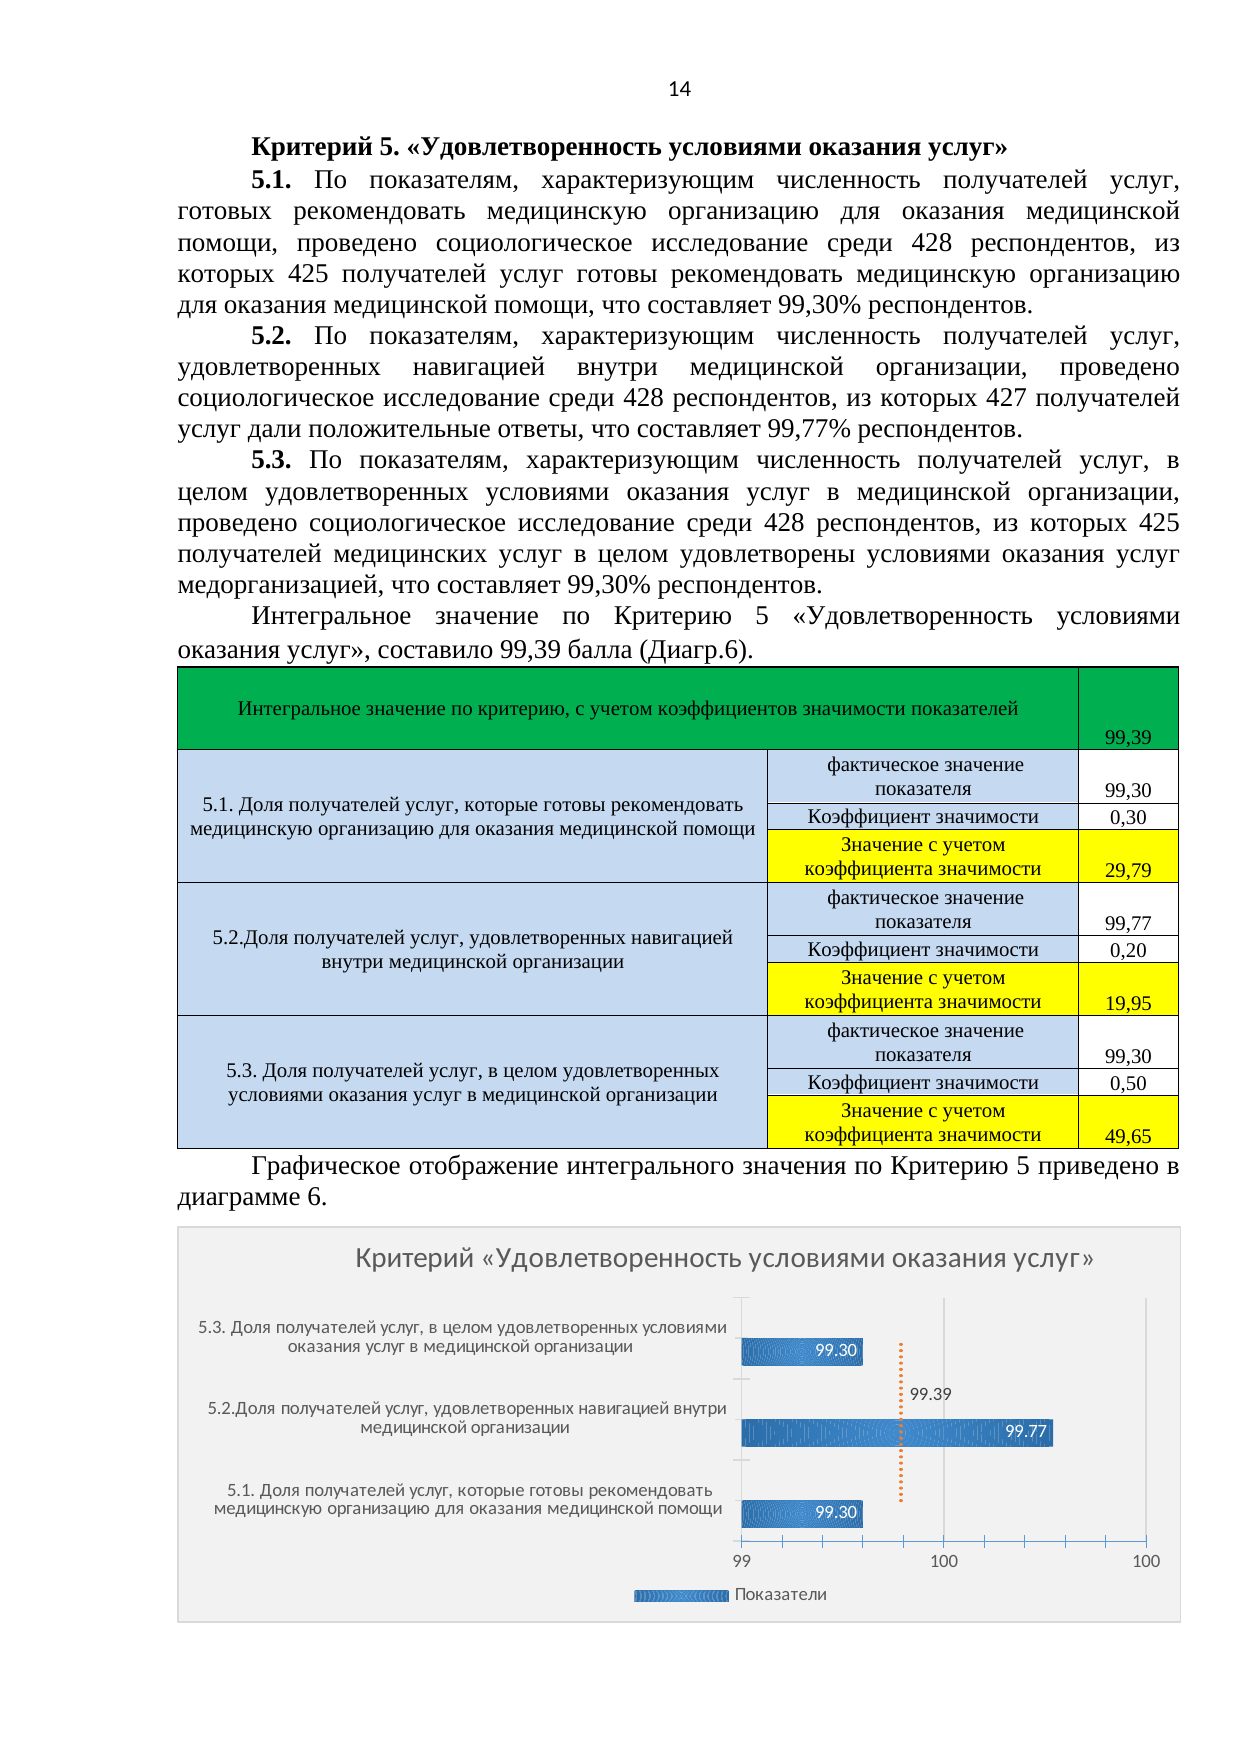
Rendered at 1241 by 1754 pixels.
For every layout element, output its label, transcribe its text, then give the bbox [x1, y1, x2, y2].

table_cell 0,50 [1079, 1069, 1178, 1094]
table_cell фактическое значение показателя [768, 750, 1078, 802]
table_cell 0,20 [1079, 936, 1178, 962]
table_cell 5.3. Доля получателей услуг, в целом удовлетворенных условиями оказания услуг в медицинской организации [178, 1016, 767, 1148]
table_cell Значение с учетом коэффициента значимости [768, 1096, 1078, 1148]
table_cell 0,30 [1079, 804, 1178, 829]
table_cell Значение с учетом коэффициента значимости [768, 830, 1078, 882]
table_cell 99,30 [1079, 1016, 1178, 1068]
table_header 99,39 [1079, 668, 1178, 749]
table_cell 19,95 [1079, 963, 1178, 1015]
table_cell Коэффициент значимости [768, 936, 1078, 962]
text 5.1. По показателям, характеризующим численность получателей услуг, готовых рекомендовать медицинскую организацию для оказания медицинской помощи, проведено социологическое исследование среди 428 респондентов, из которых 425 получателей услуг готовы рекомендовать медицинскую организацию для оказания медицинской помощи, что составляет 99,30% респондентов. [177, 163, 1181, 319]
table_cell 29,79 [1079, 830, 1178, 882]
table_cell Значение с учетом коэффициента значимости [768, 963, 1078, 1015]
text Интегральное значение по Критерию 5 «Удовлетворенность условиями оказания услуг», составило 99,39 балла (Диагр.6). [177, 599, 1181, 664]
table_cell 5.1. Доля получателей услуг, которые готовы рекомендовать медицинскую организацию для оказания медицинской помощи [178, 750, 767, 882]
table_cell 99,77 [1079, 883, 1178, 935]
text 5.2. По показателям, характеризующим численность получателей услуг, удовлетворенных навигацией внутри медицинской организации, проведено социологическое исследование среди 428 респондентов, из которых 427 получателей услуг дали положительные ответы, что составляет 99,77% респондентов. [177, 319, 1181, 444]
table_cell фактическое значение показателя [768, 883, 1078, 935]
table_cell фактическое значение показателя [768, 1016, 1078, 1068]
table_header Интегральное значение по критерию, с учетом коэффициентов значимости показателей [178, 668, 1078, 749]
table_cell 99,30 [1079, 750, 1178, 802]
text Критерий 5. «Удовлетворенность условиями оказания услуг» [177, 130, 1181, 161]
table_cell 5.2.Доля получателей услуг, удовлетворенных навигацией внутри медицинской организации [178, 883, 767, 1015]
text 5.3. По показателям, характеризующим численность получателей услуг, в целом удовлетворенных условиями оказания услуг в медицинской организации, проведено социологическое исследование среди 428 респондентов, из которых 425 получателей медицинских услуг в целом удовлетворены условиями оказания услуг медорганизацией, что составляет 99,30% респондентов. [177, 444, 1181, 599]
table_cell 49,65 [1079, 1096, 1178, 1148]
table_cell Коэффициент значимости [768, 804, 1078, 829]
table_cell Коэффициент значимости [768, 1069, 1078, 1094]
text Графическое отображение интегрального значения по Критерию 5 приведено в диаграмме 6. [177, 1149, 1181, 1211]
